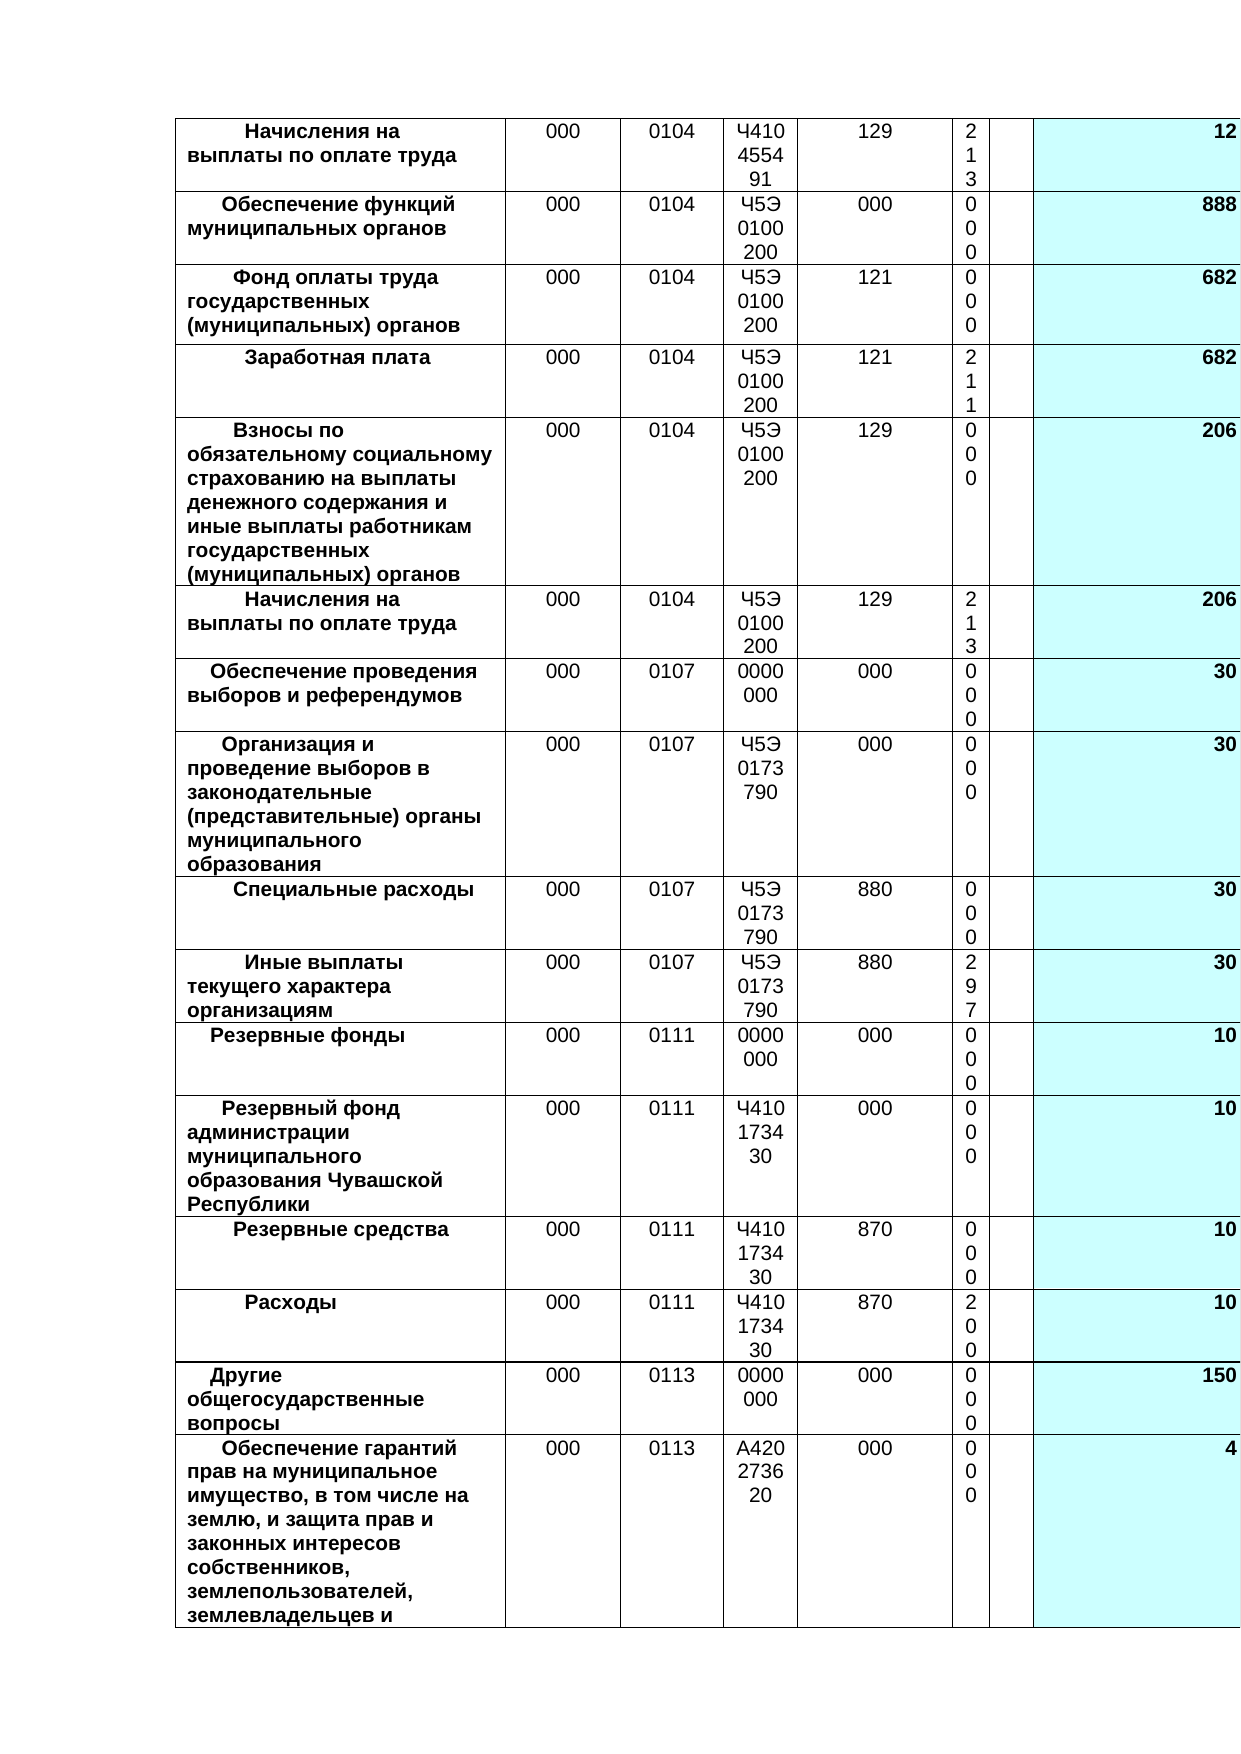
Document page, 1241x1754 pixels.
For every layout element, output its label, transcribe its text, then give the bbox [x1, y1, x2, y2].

table_cell 000 [506, 732, 620, 876]
table_cell 000 [953, 877, 989, 949]
table_cell [990, 659, 1033, 731]
table_cell 0000000 [724, 1363, 797, 1434]
table_cell 000 [506, 1217, 620, 1288]
table_cell 0111 [621, 1023, 723, 1095]
table_cell [990, 586, 1033, 658]
table_cell 000 [506, 1023, 620, 1095]
table_cell 000 [798, 1435, 952, 1627]
table_cell Ч5Э0173790 [724, 877, 797, 949]
table_cell [990, 192, 1033, 264]
table_cell 682 162,00 [1034, 345, 1240, 417]
table_cell 000 [506, 1290, 620, 1361]
table_cell 000 [506, 418, 620, 585]
table_cell 000 [798, 732, 952, 876]
table_cell 0000000 [724, 659, 797, 731]
table_cell Другие общегосударственные вопросы [176, 1363, 505, 1434]
table_cell 0000000 [724, 1023, 797, 1095]
table_cell [990, 1290, 1033, 1361]
table_cell [990, 1096, 1033, 1216]
table_cell Ч5Э0173790 [724, 732, 797, 876]
table_cell A420273620 [724, 1435, 797, 1627]
table_cell 10 000,00 [1034, 1217, 1240, 1288]
table_cell 200 [953, 1290, 989, 1361]
table_cell Ч410173430 [724, 1217, 797, 1288]
table_cell 000 [506, 586, 620, 658]
table_cell [990, 345, 1033, 417]
table_cell 0107 [621, 877, 723, 949]
table_cell 000 [506, 192, 620, 264]
table_cell 121 [798, 265, 952, 344]
table_cell 0104 [621, 192, 723, 264]
table_cell 000 [506, 1363, 620, 1434]
table_cell Ч410173430 [724, 1096, 797, 1216]
table_cell 12 942,86 [1034, 119, 1240, 191]
table_cell 0107 [621, 950, 723, 1022]
table_cell 121 [798, 345, 952, 417]
table_cell 0104 [621, 345, 723, 417]
table_cell [990, 119, 1033, 191]
table_cell Резервный фонд администрации муниципального образования Чувашской Республики [176, 1096, 505, 1216]
table_cell 150 200,00 [1034, 1363, 1240, 1434]
table_cell 000 [506, 950, 620, 1022]
table_cell 000 [953, 1217, 989, 1288]
table_cell Ч410455491 [724, 119, 797, 191]
table_cell Расходы [176, 1290, 505, 1361]
table_cell 206 013,00 [1034, 418, 1240, 585]
table_cell Ч5Э0173790 [724, 950, 797, 1022]
table_cell 000 [506, 265, 620, 344]
table_cell 000 [953, 659, 989, 731]
table_cell [990, 1363, 1033, 1434]
table_cell 000 [506, 1096, 620, 1216]
table_cell 129 [798, 119, 952, 191]
table_cell 30 000,00 [1034, 950, 1240, 1022]
table_cell 0107 [621, 732, 723, 876]
table_cell 000 [953, 732, 989, 876]
table_cell 129 [798, 586, 952, 658]
table_cell 880 [798, 950, 952, 1022]
table_cell 000 [953, 1096, 989, 1216]
table_cell 000 [798, 659, 952, 731]
table_cell 0111 [621, 1096, 723, 1216]
table_cell 10 000,00 [1034, 1096, 1240, 1216]
table_cell 000 [953, 418, 989, 585]
table_cell 000 [953, 1023, 989, 1095]
table_cell Организация и проведение выборов в законодательные (представительные) органы муниципального образования [176, 732, 505, 876]
table_cell 0104 [621, 418, 723, 585]
table_cell 000 [953, 265, 989, 344]
table_cell [990, 877, 1033, 949]
table_cell Обеспечение функций муниципальных органов [176, 192, 505, 264]
table_cell 4 000,00 [1034, 1435, 1240, 1627]
table_cell Ч5Э0100200 [724, 418, 797, 585]
table_cell 870 [798, 1290, 952, 1361]
table_cell Начисления на выплаты по оплате труда [176, 119, 505, 191]
table_cell 000 [506, 119, 620, 191]
table_cell [990, 265, 1033, 344]
table_cell 000 [506, 877, 620, 949]
table_cell 30 000,00 [1034, 877, 1240, 949]
table_cell 888 175,00 [1034, 192, 1240, 264]
table_cell 000 [798, 1363, 952, 1434]
table_cell Ч5Э0100200 [724, 586, 797, 658]
table_cell 10 000,00 [1034, 1290, 1240, 1361]
table_cell 000 [506, 1435, 620, 1627]
table_cell 0113 [621, 1363, 723, 1434]
table_cell 000 [798, 192, 952, 264]
table_cell 0104 [621, 586, 723, 658]
table_cell Резервные средства [176, 1217, 505, 1288]
table_cell 000 [506, 659, 620, 731]
table_cell Ч5Э0100200 [724, 265, 797, 344]
table_cell [990, 418, 1033, 585]
table_cell Заработная плата [176, 345, 505, 417]
table_cell [990, 732, 1033, 876]
table_cell 000 [953, 192, 989, 264]
table_cell [990, 1217, 1033, 1288]
table_cell 000 [798, 1023, 952, 1095]
table_cell Иные выплаты текущего характера организациям [176, 950, 505, 1022]
table_cell 000 [506, 345, 620, 417]
table_cell 30 000,00 [1034, 732, 1240, 876]
table_cell Ч5Э0100200 [724, 192, 797, 264]
table_cell 0104 [621, 119, 723, 191]
table_cell 10 000,00 [1034, 1023, 1240, 1095]
table_cell 880 [798, 877, 952, 949]
table_cell [990, 1435, 1033, 1627]
table_cell 211 [953, 345, 989, 417]
table_cell Ч410173430 [724, 1290, 797, 1361]
table_cell 0113 [621, 1435, 723, 1627]
table_cell 213 [953, 119, 989, 191]
table_cell Фонд оплаты труда государственных (муниципальных) органов [176, 265, 505, 344]
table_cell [176, 1435, 505, 1627]
table_cell Специальные расходы [176, 877, 505, 949]
table_cell Резервные фонды [176, 1023, 505, 1095]
table_cell [990, 950, 1033, 1022]
table_cell Обеспечение проведения выборов и референдумов [176, 659, 505, 731]
table_cell 0111 [621, 1290, 723, 1361]
table_cell Ч5Э0100200 [724, 345, 797, 417]
table_cell 0104 [621, 265, 723, 344]
table_cell 297 [953, 950, 989, 1022]
table_cell 129 [798, 418, 952, 585]
table_cell 000 [953, 1363, 989, 1434]
table_cell [990, 1023, 1033, 1095]
table_cell 000 [953, 1435, 989, 1627]
table_cell 30 000,00 [1034, 659, 1240, 731]
table_cell 682 162,00 [1034, 265, 1240, 344]
table_cell 000 [798, 1096, 952, 1216]
table_cell 213 [953, 586, 989, 658]
table_cell 0111 [621, 1217, 723, 1288]
table_cell Начисления на выплаты по оплате труда [176, 586, 505, 658]
table_cell 870 [798, 1217, 952, 1288]
table_cell 206 013,00 [1034, 586, 1240, 658]
table_cell 0107 [621, 659, 723, 731]
